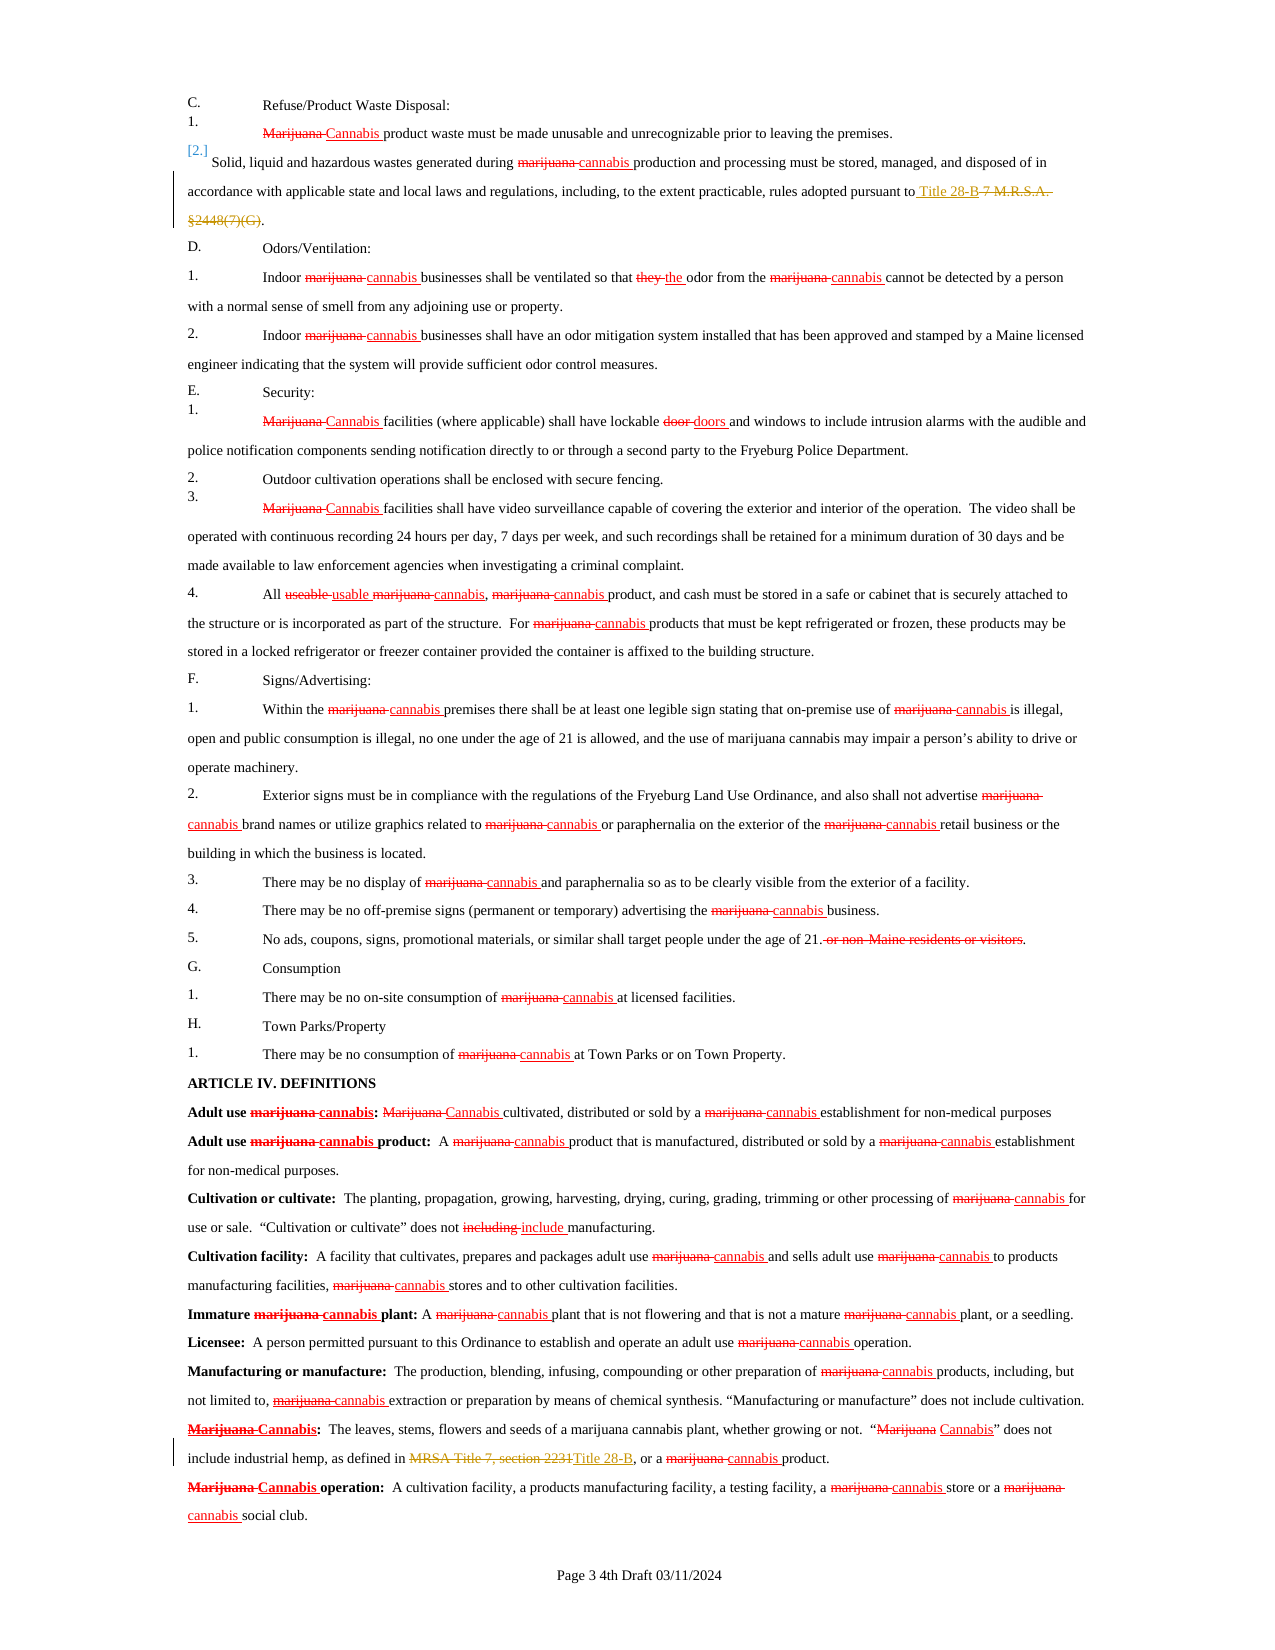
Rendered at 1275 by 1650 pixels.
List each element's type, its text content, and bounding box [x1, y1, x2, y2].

list Outdoor cultivation operations shall be enclosed with secure fencing. [187, 459, 1087, 487]
list Marijuana Cannabis product waste must be made unusable and unrecognizable prior to leaving the premises. [187, 113, 1087, 142]
text Adult use marijuana cannabis product: A marijuana cannabis product that is manufactured, distributed or sold by a marijuana cannabis establishment for non-medical purposes. [187, 1121, 1087, 1178]
list There may be no display of marijuana cannabis and paraphernalia so as to be clearly visible from the exterior of a facility. [187, 861, 1087, 890]
list Odors/Ventilation: [187, 228, 1087, 257]
list Exterior signs must be in compliance with the regulations of the Fryeburg Land Use Ordinance, and also shall not advertise marijuana cannabis brand names or utilize graphics related to marijuana cannabis or paraphernalia on the exterior of the marijuana cannabis retail business or the building in which the business is located. [187, 775, 1087, 861]
list No ads, coupons, signs, promotional materials, or similar shall target people under the age of 21. or non-Maine residents or visitors. [187, 919, 1087, 948]
list Indoor marijuana cannabis businesses shall be ventilated so that they the odor from the marijuana cannabis cannot be detected by a person with a normal sense of smell from any adjoining use or property. [187, 257, 1087, 315]
text Licensee: A person permitted pursuant to this Ordinance to establish and operate an adult use marijuana cannabis operation. [187, 1322, 1087, 1351]
text Manufacturing or manufacture: The production, blending, infusing, compounding or other preparation of marijuana cannabis products, including, but not limited to, marijuana cannabis extraction or preparation by means of chemical synthesis. “Manufacturing or manufacture” does not include cultivation. [187, 1351, 1087, 1409]
list Refuse/Product Waste Disposal: [187, 84, 1087, 113]
list Consumption [187, 948, 1087, 976]
list There may be no consumption of marijuana cannabis at Town Parks or on Town Property. [187, 1034, 1087, 1063]
list There may be no off-premise signs (permanent or temporary) advertising the marijuana cannabis business. [187, 890, 1087, 919]
list There may be no on-site consumption of marijuana cannabis at licensed facilities. [187, 976, 1087, 1005]
list Indoor marijuana cannabis businesses shall have an odor mitigation system installed that has been approved and stamped by a Maine licensed engineer indicating that the system will provide sufficient odor control measures. [187, 315, 1087, 372]
list Security: [187, 372, 1087, 401]
text ARTICLE IV. DEFINITIONS [187, 1063, 1087, 1092]
text Cultivation facility: A facility that cultivates, prepares and packages adult use marijuana cannabis and sells adult use marijuana cannabis to products manufacturing facilities, marijuana cannabis stores and to other cultivation facilities. [187, 1236, 1087, 1293]
list All useable usable marijuana cannabis, marijuana cannabis product, and cash must be stored in a safe or cabinet that is securely attached to the structure or is incorporated as part of the structure. For marijuana cannabis products that must be kept refrigerated or frozen, these products may be stored in a locked refrigerator or freezer container provided the container is affixed to the building structure. [187, 574, 1087, 660]
list Marijuana Cannabis facilities (where applicable) shall have lockable door doors and windows to include intrusion alarms with the audible and police notification components sending notification directly to or through a second party to the Fryeburg Police Department. [187, 401, 1087, 459]
list Solid, liquid and hazardous wastes generated during marijuana cannabis production and processing must be stored, managed, and disposed of in accordance with applicable state and local laws and regulations, including, to the extent practicable, rules adopted pursuant to. [187, 142, 1087, 228]
text Cultivation or cultivate: The planting, propagation, growing, harvesting, drying, curing, grading, trimming or other processing of marijuana cannabis for use or sale. “Cultivation or cultivate” does not including include manufacturing. [187, 1178, 1087, 1236]
text Marijuana Cannabis operation: A cultivation facility, a products manufacturing facility, a testing facility, a marijuana cannabis store or a marijuana cannabis social club. [187, 1466, 1087, 1524]
list Within the marijuana cannabis premises there shall be at least one legible sign stating that on-premise use of marijuana cannabis is illegal, open and public consumption is illegal, no one under the age of 21 is allowed, and the use of marijuana cannabis may impair a person’s ability to drive or operate machinery. [187, 689, 1087, 775]
text Immature marijuana cannabis plant: A marijuana cannabis plant that is not flowering and that is not a mature marijuana cannabis plant, or a seedling. [187, 1293, 1087, 1322]
text Marijuana Cannabis: The leaves, stems, flowers and seeds of a marijuana cannabis plant, whether growing or not. “Marijuana Cannabis” does not include industrial hemp, as defined in , or a marijuana cannabis product. [187, 1409, 1087, 1466]
text Adult use marijuana cannabis: Marijuana Cannabis cultivated, distributed or sold by a marijuana cannabis establishment for non-medical purposes [187, 1092, 1087, 1121]
list Town Parks/Property [187, 1005, 1087, 1034]
list Marijuana Cannabis facilities shall have video surveillance capable of covering the exterior and interior of the operation. The video shall be operated with continuous recording 24 hours per day, 7 days per week, and such recordings shall be retained for a minimum duration of 30 days and be made available to law enforcement agencies when investigating a criminal complaint. [187, 487, 1087, 574]
list Signs/Advertising: [187, 660, 1087, 689]
